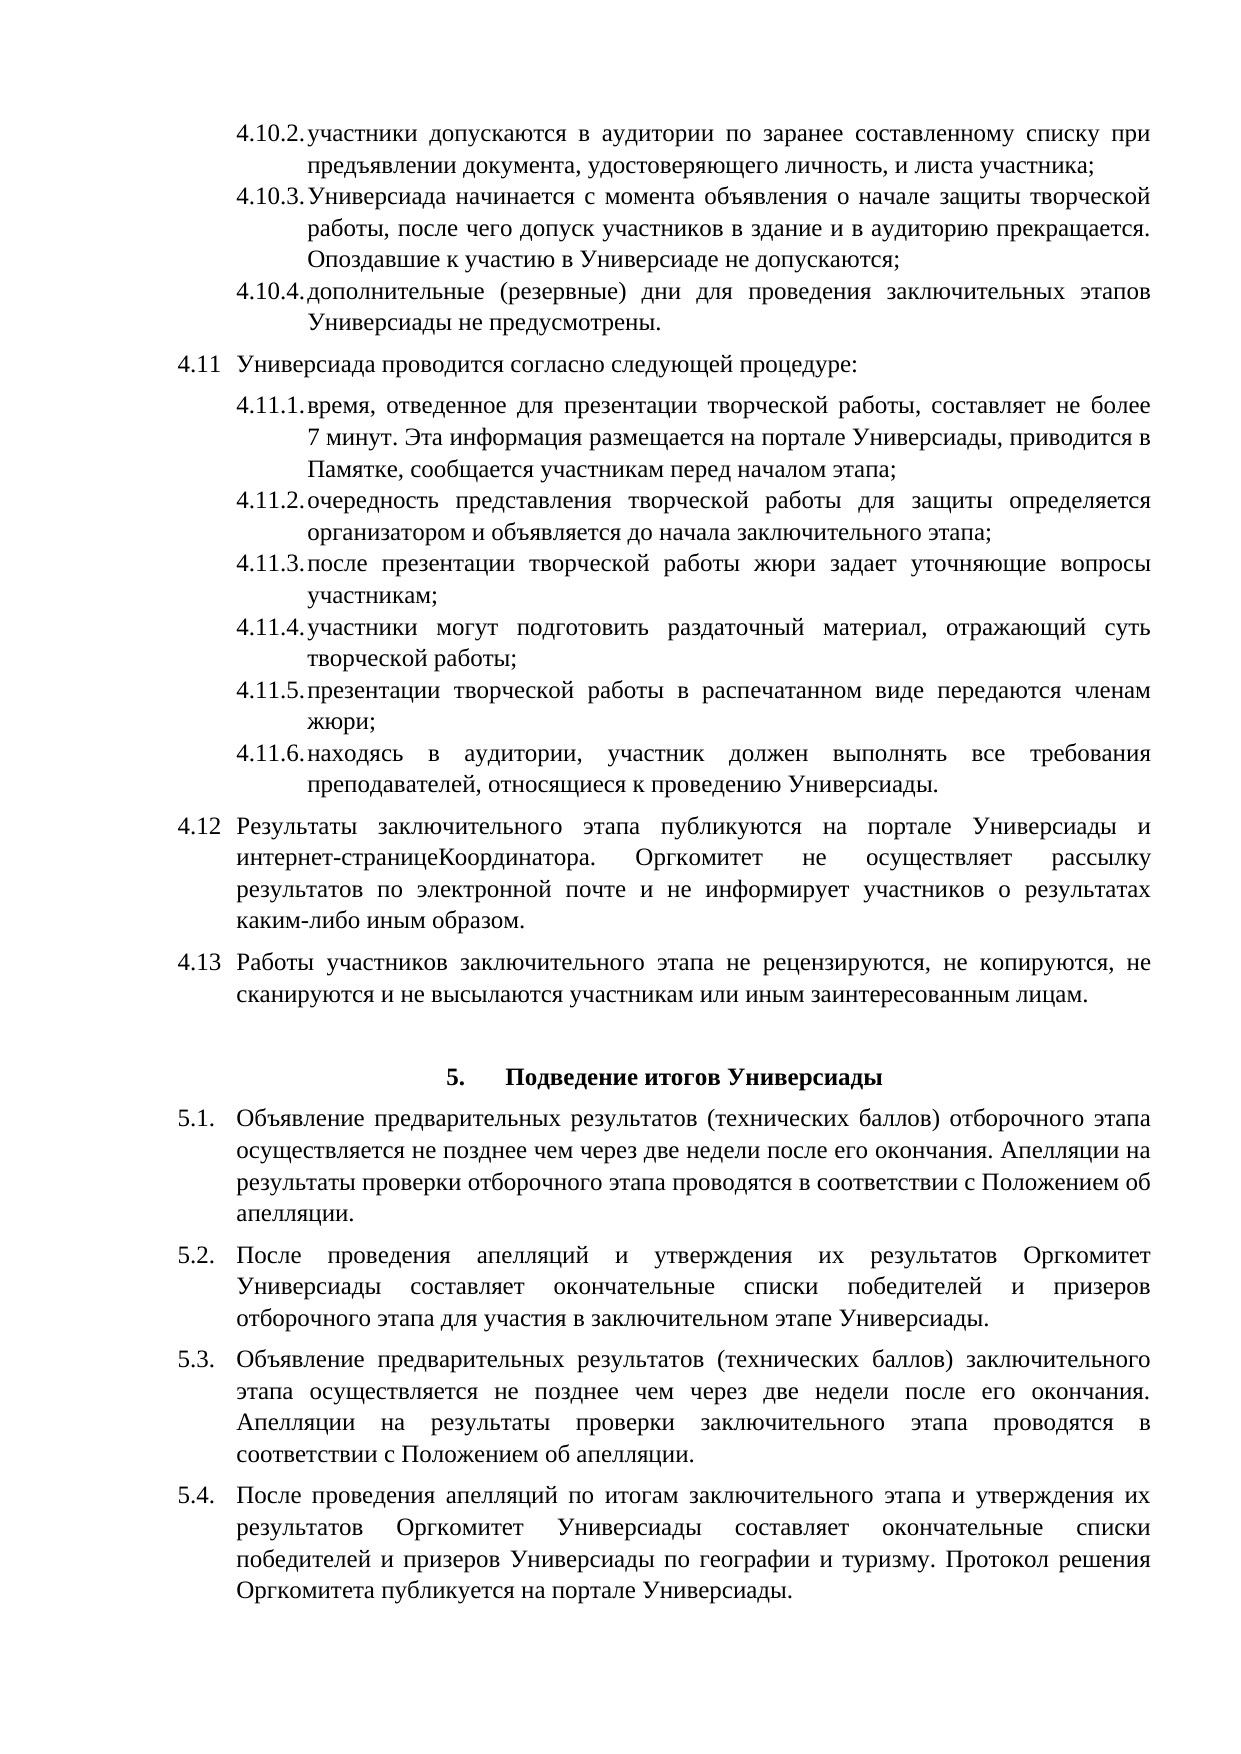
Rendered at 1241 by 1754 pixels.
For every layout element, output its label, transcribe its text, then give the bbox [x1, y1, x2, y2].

list Подведение итогов Универсиады [177, 1062, 1152, 1091]
list время, отведенное для презентации творческой работы, составляет не более 7 минут. Эта информация размещается на портале Универсиады, приводится в Памятке, сообщается участникам перед началом этапа; [236, 391, 1152, 482]
list После проведения апелляций и утверждения их результатов Оргкомитет Универсиады составляет окончательные списки победителей и призеров отборочного этапа для участия в заключительном этапе Универсиады. [177, 1240, 1152, 1332]
list Объявление предварительных результатов (технических баллов) отборочного этапа осуществляется не позднее чем через две недели после его окончания. Апелляции на результаты проверки отборочного этапа проводятся в соответствии с Положением об апелляции. [177, 1103, 1152, 1227]
list участники могут подготовить раздаточный материал, отражающий суть творческой работы; [236, 612, 1152, 672]
list очередность представления творческой работы для защиты определяется организатором и объявляется до начала заключительного этапа; [236, 485, 1152, 546]
list Результаты заключительного этапа публикуются на портале Универсиады и интернет-страницеКоординатора. Оргкомитет не осуществляет рассылку результатов по электронной почте и не информирует участников о результатах каким-либо иным образом. [177, 811, 1152, 934]
list после презентации творческой работы жюри задает уточняющие вопросы участникам; [236, 548, 1152, 609]
list дополнительные (резервные) дни для проведения заключительных этапов Универсиады не предусмотрены. [236, 276, 1152, 336]
list Универсиада начинается с момента объявления о начале защиты творческой работы, после чего допуск участников в здание и в аудиторию прекращается. Опоздавшие к участию в Универсиаде не допускаются; [236, 181, 1152, 273]
list После проведения апелляций по итогам заключительного этапа и утверждения их результатов Оргкомитет Универсиады составляет окончательные списки победителей и призеров Универсиады по географии и туризму. Протокол решения Оргкомитета публикуется на портале Универсиады. [177, 1481, 1152, 1604]
list находясь в аудитории, участник должен выполнять все требования преподавателей, относящиеся к проведению Универсиады. [236, 738, 1152, 798]
list Работы участников заключительного этапа не рецензируются, не копируются, не сканируются и не высылаются участникам или иным заинтересованным лицам. [177, 947, 1152, 1007]
list Объявление предварительных результатов (технических баллов) заключительного этапа осуществляется не позднее чем через две недели после его окончания. Апелляции на результаты проверки заключительного этапа проводятся в соответствии с Положением об апелляции. [177, 1344, 1152, 1468]
list участники допускаются в аудитории по заранее составленному списку при предъявлении документа, удостоверяющего личность, и листа участника; [236, 118, 1152, 178]
list Универсиада проводится согласно следующей процедуре: [177, 349, 1152, 378]
list презентации творческой работы в распечатанном виде передаются членам жюри; [236, 675, 1152, 735]
